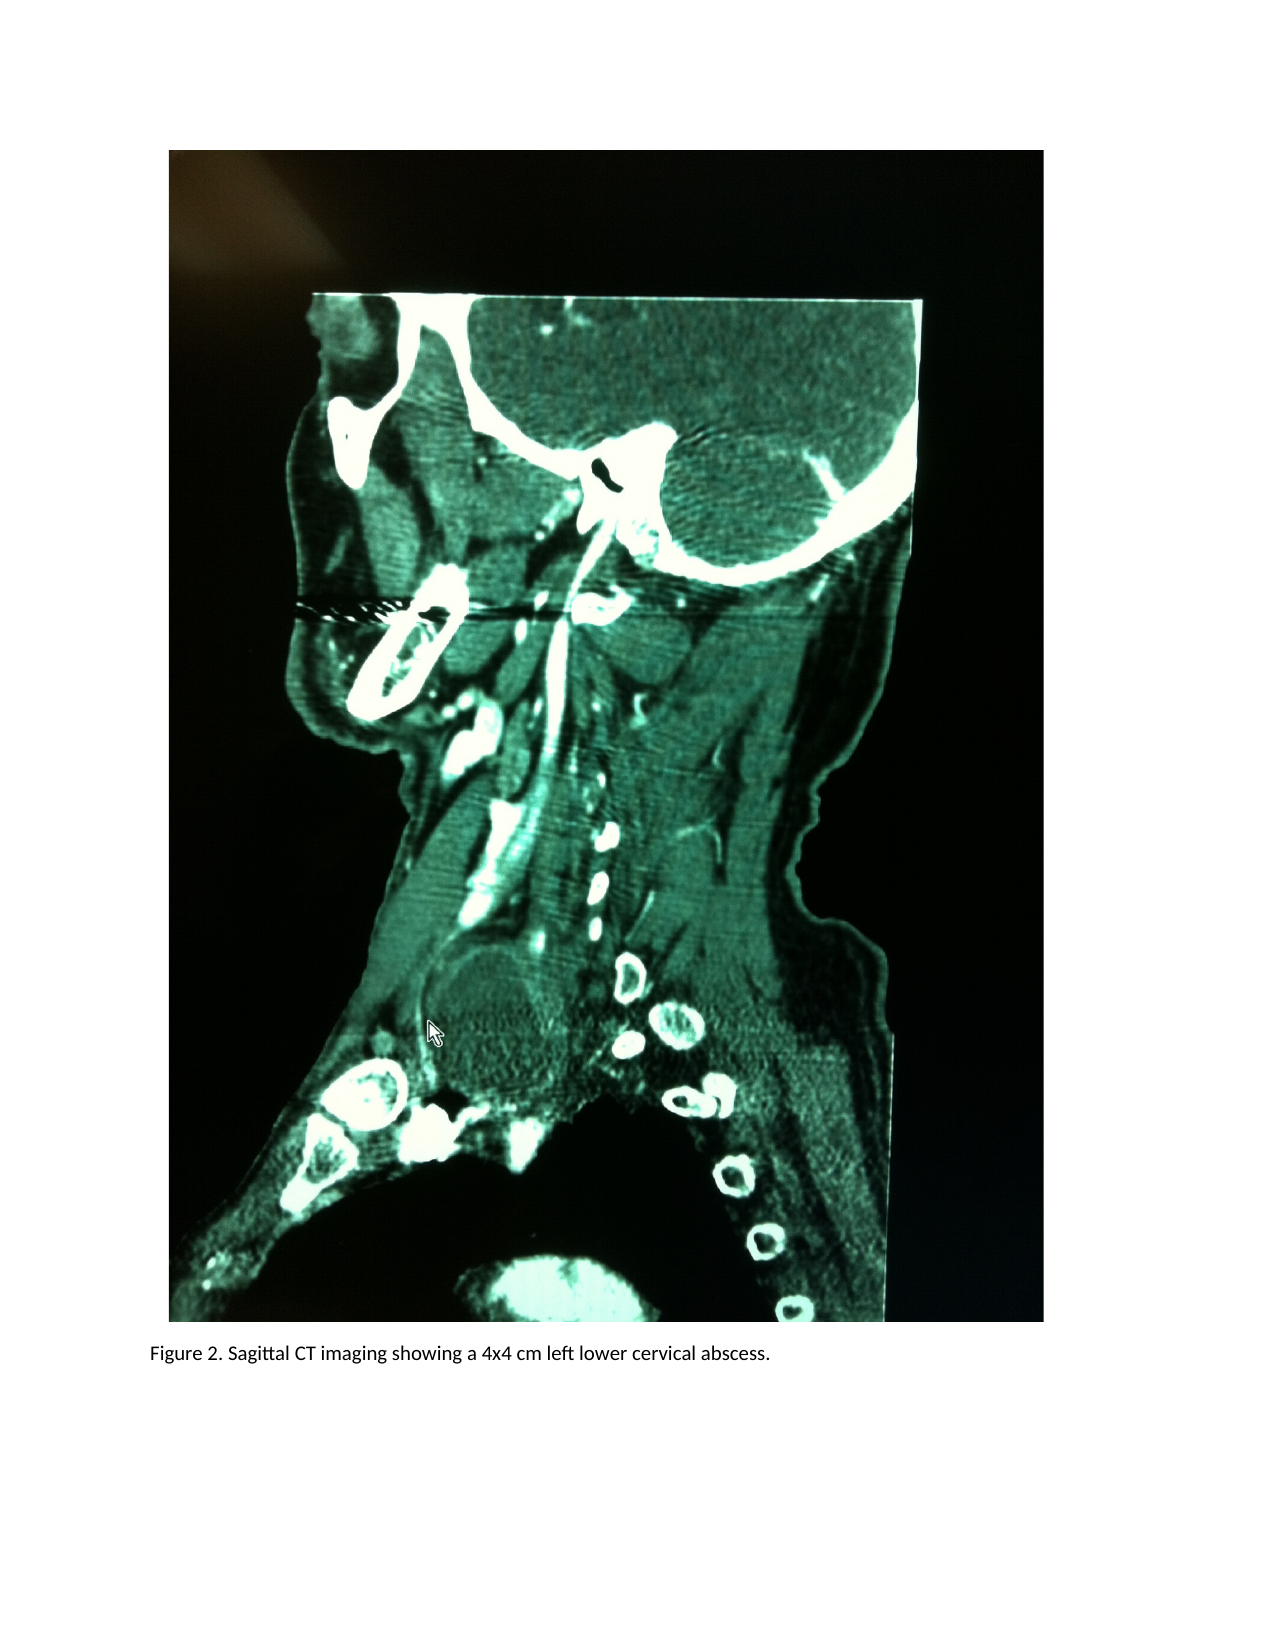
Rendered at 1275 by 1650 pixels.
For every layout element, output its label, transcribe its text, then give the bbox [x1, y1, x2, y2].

picture [168, 150, 1044, 1322]
text Figure 2. Sagittal CT imaging showing a 4x4 cm left lower cervical abscess. [150, 1340, 1125, 1366]
